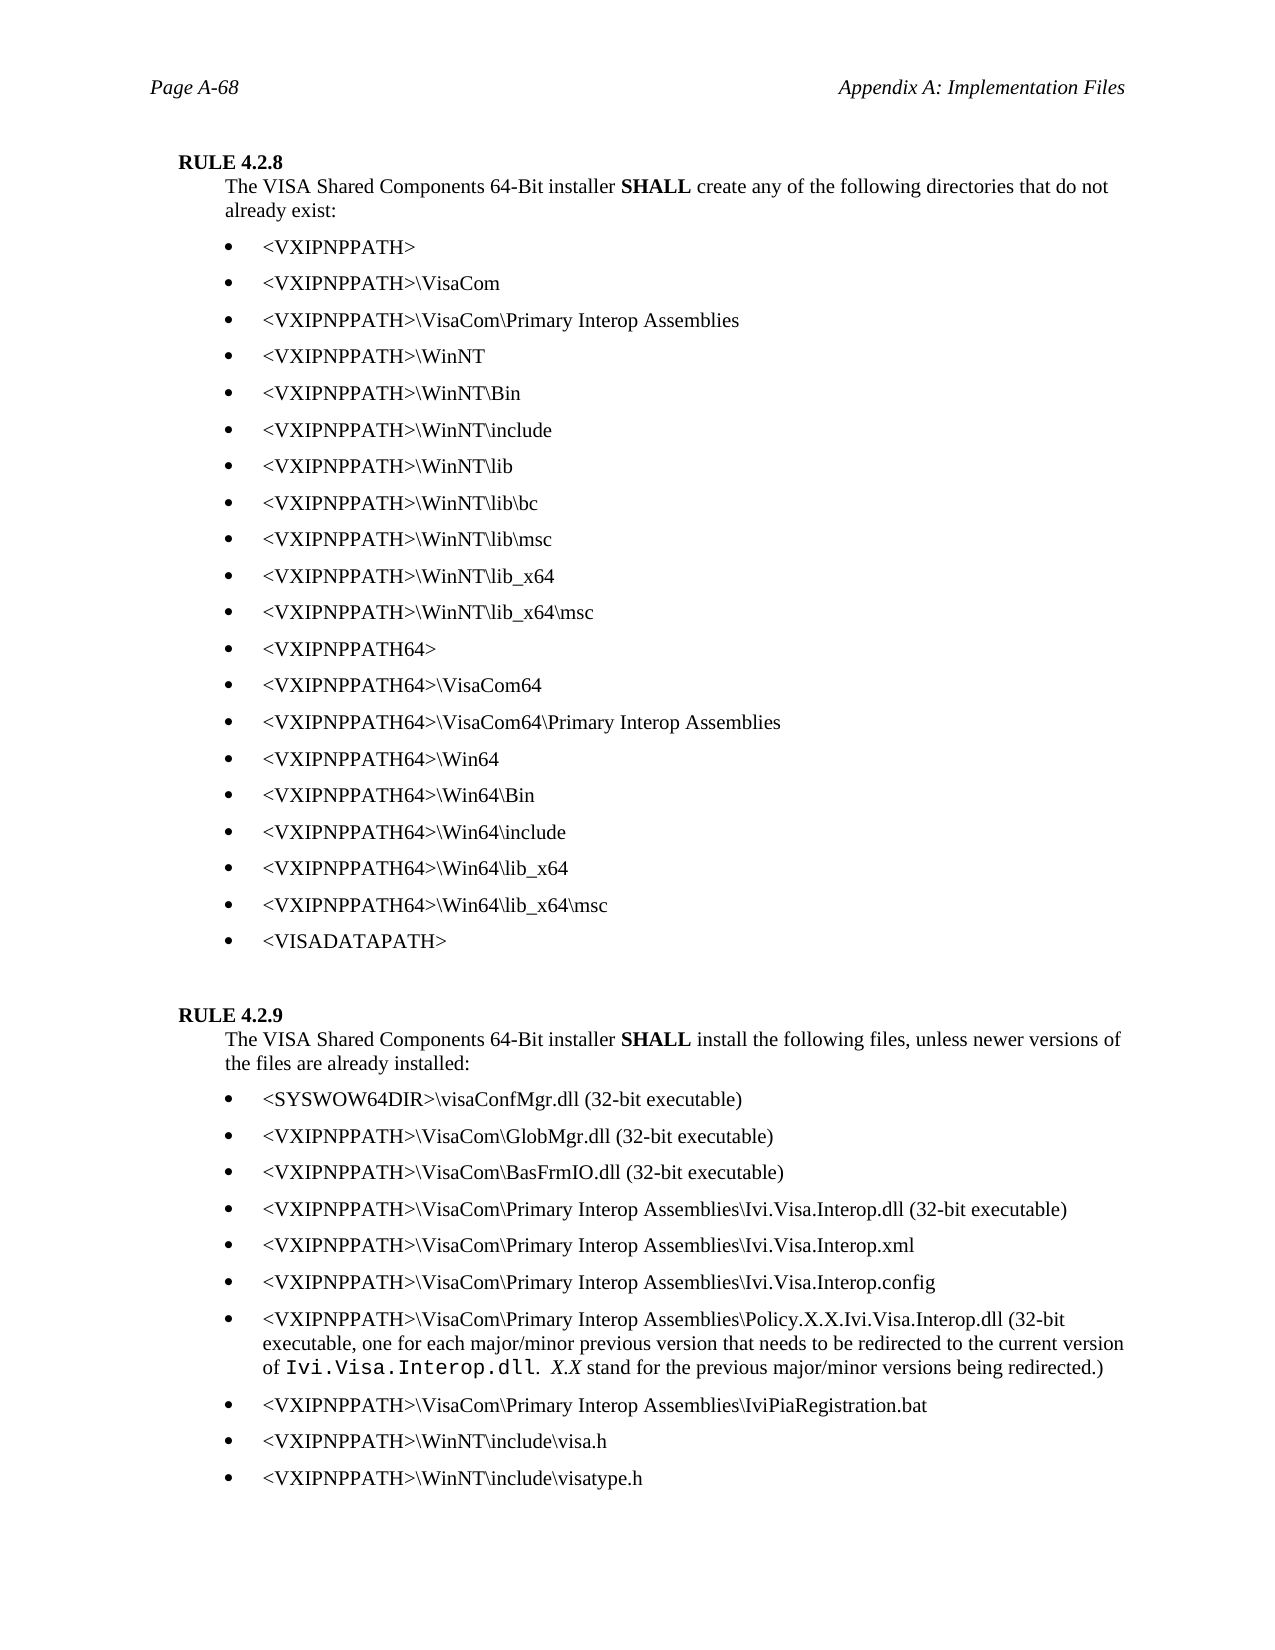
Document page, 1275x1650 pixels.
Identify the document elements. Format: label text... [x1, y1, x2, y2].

list <VXIPNPPATH>\WinNT\include [225, 417, 1125, 442]
list <VXIPNPPATH> [225, 235, 1125, 259]
list <VXIPNPPATH>\VisaCom\BasFrmIO.dll (32-bit executable) [225, 1160, 1125, 1184]
list <VXIPNPPATH>\WinNT\lib [225, 454, 1125, 478]
text The VISA Shared Components 64-Bit installer SHALL install the following files, unless newer versions of the files are already installed: [225, 1027, 1125, 1075]
list <SYSWOW64DIR>\visaConfMgr.dll (32-bit executable) [225, 1087, 1125, 1111]
list <VXIPNPPATH>\VisaCom\Primary Interop Assemblies\Ivi.Visa.Interop.xml [225, 1233, 1125, 1257]
list <VXIPNPPATH>\VisaCom\Primary Interop Assemblies\Ivi.Visa.Interop.dll (32-bit executable) [225, 1197, 1125, 1221]
list <VXIPNPPATH>\VisaCom\GlobMgr.dll (32-bit executable) [225, 1124, 1125, 1148]
list <VXIPNPPATH>\VisaCom [225, 271, 1125, 295]
list <VXIPNPPATH>\WinNT\lib\msc [225, 527, 1125, 551]
text The VISA Shared Components 64-Bit installer SHALL create any of the following directories that do not already exist: [225, 174, 1125, 222]
list <VXIPNPPATH64> [225, 637, 1125, 661]
list <VISADATAPATH> [225, 929, 1125, 953]
list <VXIPNPPATH64>\Win64\include [225, 820, 1125, 844]
list <VXIPNPPATH>\WinNT\Bin [225, 381, 1125, 405]
list <VXIPNPPATH>\VisaCom\Primary Interop Assemblies [225, 308, 1125, 332]
list <VXIPNPPATH>\VisaCom\Primary Interop Assemblies\Ivi.Visa.Interop.config [225, 1270, 1125, 1294]
list <VXIPNPPATH64>\Win64\lib_x64 [225, 856, 1125, 880]
list <VXIPNPPATH>\WinNT\lib_x64 [225, 564, 1125, 588]
list <VXIPNPPATH>\WinNT\lib\bc [225, 491, 1125, 515]
list <VXIPNPPATH>\VisaCom\Primary Interop Assemblies\Policy.X.X.Ivi.Visa.Interop.dll (32-bit executable, one for each major/minor previous version that needs to be redirected to the current version of Ivi.Visa.Interop.dll. X.X stand for the previous major/minor versions being redirected.) [225, 1307, 1125, 1380]
list <VXIPNPPATH>\VisaCom\Primary Interop Assemblies\IviPiaRegistration.bat [225, 1393, 1125, 1417]
list <VXIPNPPATH64>\Win64 [225, 747, 1125, 771]
list <VXIPNPPATH>\WinNT [225, 344, 1125, 368]
list <VXIPNPPATH>\WinNT\include\visa.h [225, 1429, 1125, 1453]
list <VXIPNPPATH64>\Win64\lib_x64\msc [225, 893, 1125, 917]
list <VXIPNPPATH64>\VisaCom64 [225, 673, 1125, 697]
list <VXIPNPPATH64>\VisaCom64\Primary Interop Assemblies [225, 710, 1125, 734]
list <VXIPNPPATH>\WinNT\lib_x64\msc [225, 600, 1125, 624]
list <VXIPNPPATH64>\Win64\Bin [225, 783, 1125, 807]
list <VXIPNPPATH>\WinNT\include\visatype.h [225, 1466, 1125, 1490]
